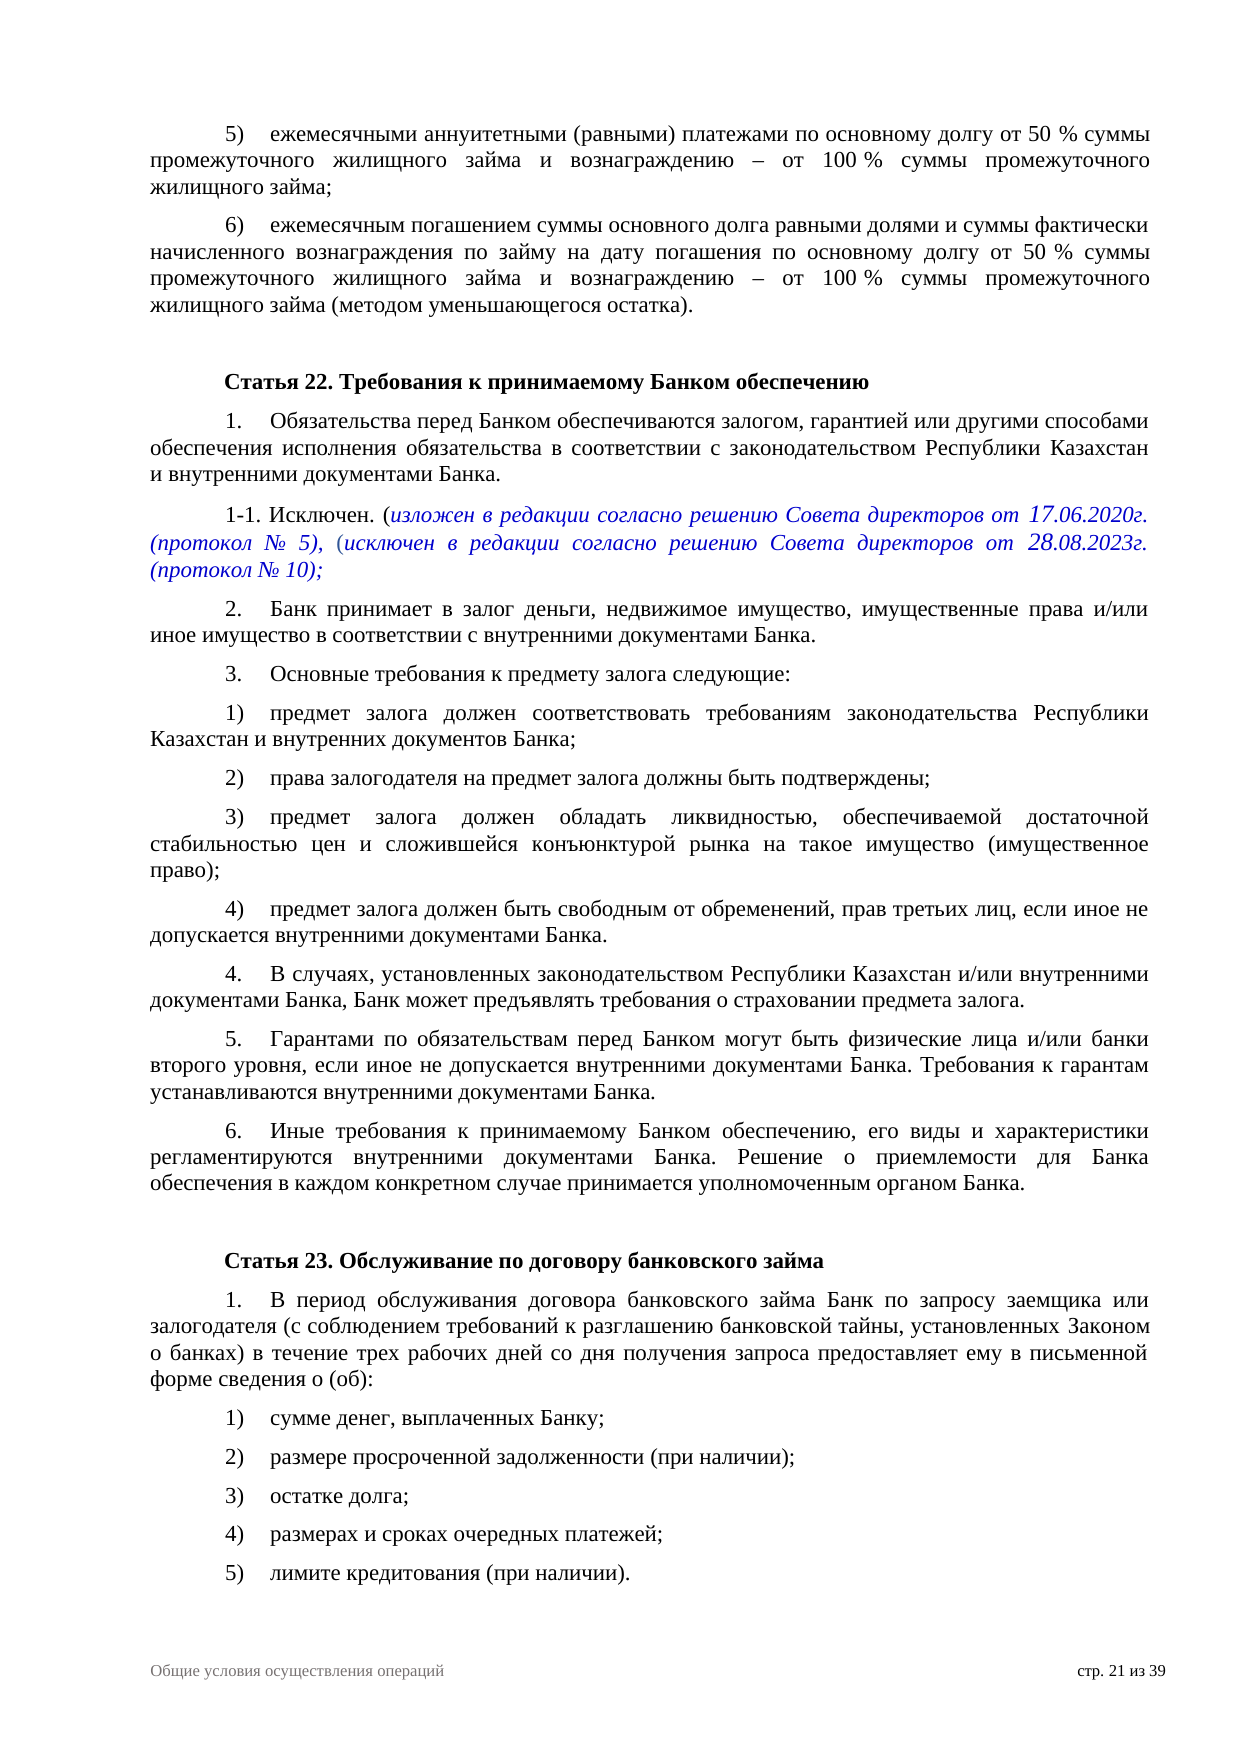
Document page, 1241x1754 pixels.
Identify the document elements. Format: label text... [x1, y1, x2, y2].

text 5) ежемесячными аннуитетными (равными) платежами по основному долгу от 50 % суммы промежуточного жилищного займа и вознаграждению – от 100 % суммы промежуточного жилищного займа; [150, 120, 1150, 199]
text 5. Гарантами по обязательствам перед Банком могут быть физические лица и/или банки второго уровня, если иное не допускается внутренними документами Банка. Требования к гарантам устанавливаются внутренними документами Банка. [150, 1025, 1150, 1104]
subtitle Статья 22. Требования к принимаемому Банком обеспечению [150, 368, 1150, 395]
text 3) предмет залога должен обладать ликвидностью, обеспечиваемой достаточной стабильностью цен и сложившейся конъюнктурой рынка на такое имущество (имущественное право); [150, 803, 1150, 882]
text 1) предмет залога должен соответствовать требованиям законодательства Республики Казахстан и внутренних документов Банка; [150, 699, 1150, 752]
text 5) лимите кредитования (при наличии). [150, 1559, 1150, 1586]
text 1) сумме денег, выплаченных Банку; [150, 1404, 1150, 1430]
text 6. Иные требования к принимаемому Банком обеспечению, его виды и характеристики регламентируются внутренними документами Банка. Решение о приемлемости для Банка обеспечения в каждом конкретном случае принимается уполномоченным органом Банка. [150, 1117, 1150, 1196]
text 4) предмет залога должен быть свободным от обременений, прав третьих лиц, если иное не допускается внутренними документами Банка. [150, 895, 1150, 947]
text 2. Банк принимает в залог деньги, недвижимое имущество, имущественные права и/или иное имущество в соответствии с внутренними документами Банка. [150, 595, 1150, 648]
text 6) ежемесячным погашением суммы основного долга равными долями и суммы фактически начисленного вознаграждения по займу на дату погашения по основному долгу от 50 % суммы промежуточного жилищного займа и вознаграждению – от 100 % суммы промежуточного жилищного займа (методом уменьшающегося остатка). [150, 212, 1150, 317]
text 3) остатке долга; [150, 1482, 1150, 1508]
text 2) права залогодателя на предмет залога должны быть подтверждены; [150, 764, 1150, 791]
text 4) размерах и сроках очередных платежей; [150, 1521, 1150, 1547]
subtitle Статья 23. Обслуживание по договору банковского займа [150, 1247, 1150, 1273]
text 1. В период обслуживания договора банковского займа Банк по запросу заемщика или залогодателя (с соблюдением требований к разглашению банковской тайны, установленных Законом о банках) в течение трех рабочих дней со дня получения запроса предоставляет ему в письменной форме сведения о (об): [150, 1286, 1150, 1391]
text 1-1. Исключен. (изложен в редакции согласно решению Совета директоров от 17.06.2020г. (протокол № 5), (исключен в редакции согласно решению Совета директоров от 28.08.2023г. (протокол № 10); [150, 499, 1150, 583]
text 1. Обязательства перед Банком обеспечиваются залогом, гарантией или другими способами обеспечения исполнения обязательства в соответствии с законодательством Республики Казахстан и внутренними документами Банка. [150, 407, 1150, 486]
text 3. Основные требования к предмету залога следующие: [150, 660, 1150, 687]
text 4. В случаях, установленных законодательством Республики Казахстан и/или внутренними документами Банка, Банк может предъявлять требования о страховании предмета залога. [150, 960, 1150, 1013]
text 2) размере просроченной задолженности (при наличии); [150, 1443, 1150, 1469]
